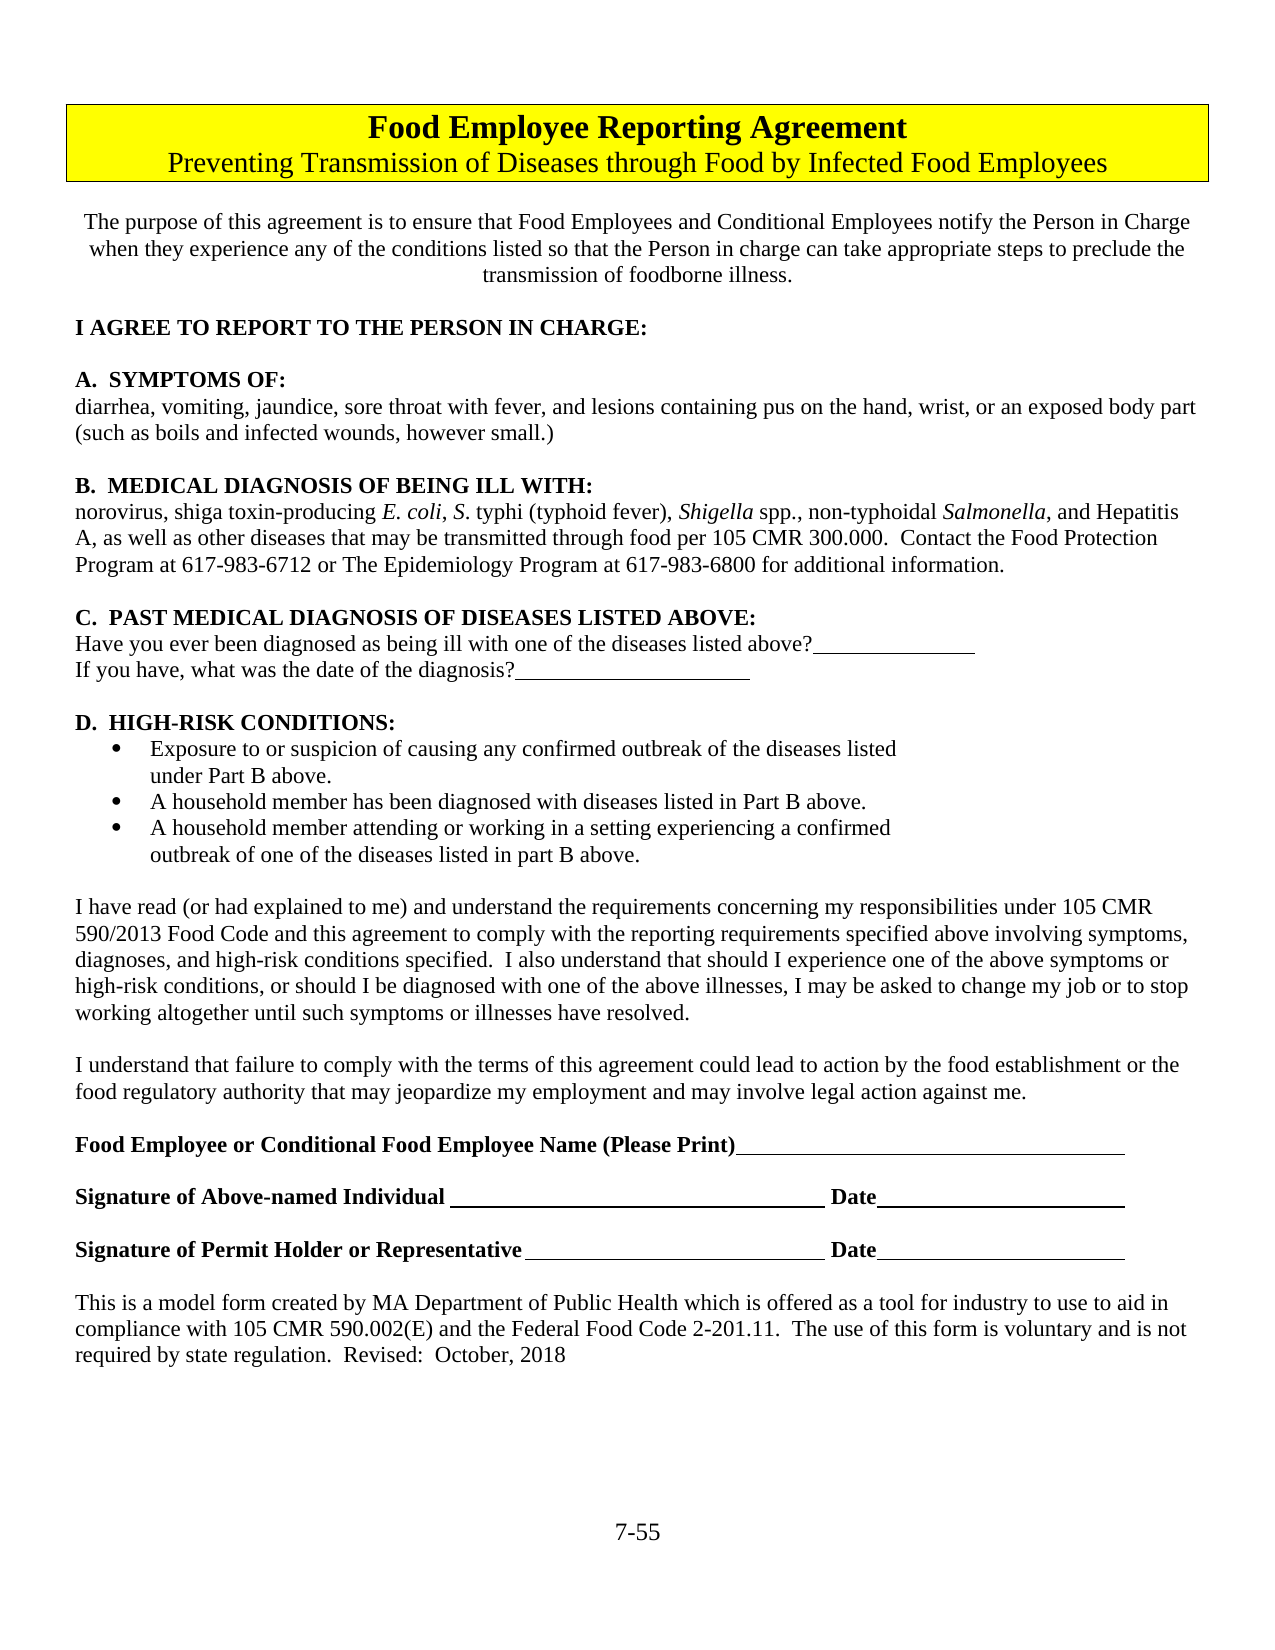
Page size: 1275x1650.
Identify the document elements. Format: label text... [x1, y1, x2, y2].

text D. HIGH-RISK CONDITIONS: [75, 709, 1200, 735]
text Preventing Transmission of Diseases through Food by Infected Food Employees [67, 142, 1208, 181]
text I AGREE TO REPORT TO THE PERSON IN CHARGE: [75, 314, 1200, 340]
text Have you ever been diagnosed as being ill with one of the diseases listed above? [75, 630, 1200, 656]
text Food Employee or Conditional Food Employee Name (Please Print) [75, 1131, 1200, 1157]
text This is a model form created by MA Department of Public Health which is offered as a tool for industry to use to aid in compliance with 105 CMR 590.002(E) and the Federal Food Code 2-201.11. The use of this form is voluntary and is not required by state regulation. Revised: October, 2018 [75, 1289, 1200, 1368]
text diarrhea, vomiting, jaundice, sore throat with fever, and lesions containing pus on the hand, wrist, or an exposed body part (such as boils and infected wounds, however small.) [75, 393, 1200, 445]
text I understand that failure to comply with the terms of this agreement could lead to action by the food establishment or the food regulatory authority that may jeopardize my employment and may involve legal action against me. [75, 1052, 1200, 1104]
text Signature of Above-named Individual Date [75, 1183, 1200, 1210]
text B. MEDICAL DIAGNOSIS OF BEING ILL WITH: [75, 472, 1200, 498]
text Food Employee Reporting Agreement [67, 105, 1208, 142]
text outbreak of one of the diseases listed in part B above. [75, 841, 1200, 867]
text C. PAST MEDICAL DIAGNOSIS OF DISEASES LISTED ABOVE: [75, 603, 1200, 630]
text The purpose of this agreement is to ensure that Food Employees and Conditional Employees notify the Person in Charge when they experience any of the conditions listed so that the Person in charge can take appropriate steps to preclude the transmission of foodborne illness. [75, 208, 1200, 287]
text A. SYMPTOMS OF: [75, 366, 1200, 393]
text I have read (or had explained to me) and understand the requirements concerning my responsibilities under 105 CMR 590/2013 Food Code and this agreement to comply with the reporting requirements specified above involving symptoms, diagnoses, and high-risk conditions specified. I also understand that should I experience one of the above symptoms or high-risk conditions, or should I be diagnosed with one of the above illnesses, I may be asked to change my job or to stop working altogether until such symptoms or illnesses have resolved. [75, 893, 1200, 1025]
list Exposure to or suspicion of causing any confirmed outbreak of the diseases listed [112, 735, 1200, 762]
list A household member attending or working in a setting experiencing a confirmed [112, 814, 1200, 841]
text norovirus, shiga toxin-producing E. coli, S. typhi (typhoid fever), Shigella spp., non-typhoidal Salmonella, and Hepatitis A, as well as other diseases that may be transmitted through food per 105 CMR 300.000. Contact the Food Protection Program at 617-983-6712 or The Epidemiology Program at 617-983-6800 for additional information. [75, 498, 1200, 577]
text under Part B above. [75, 762, 1200, 788]
text If you have, what was the date of the diagnosis? [75, 656, 1200, 683]
list A household member has been diagnosed with diseases listed in Part B above. [112, 788, 1200, 814]
text Signature of Permit Holder or Representative Date [75, 1236, 1200, 1262]
